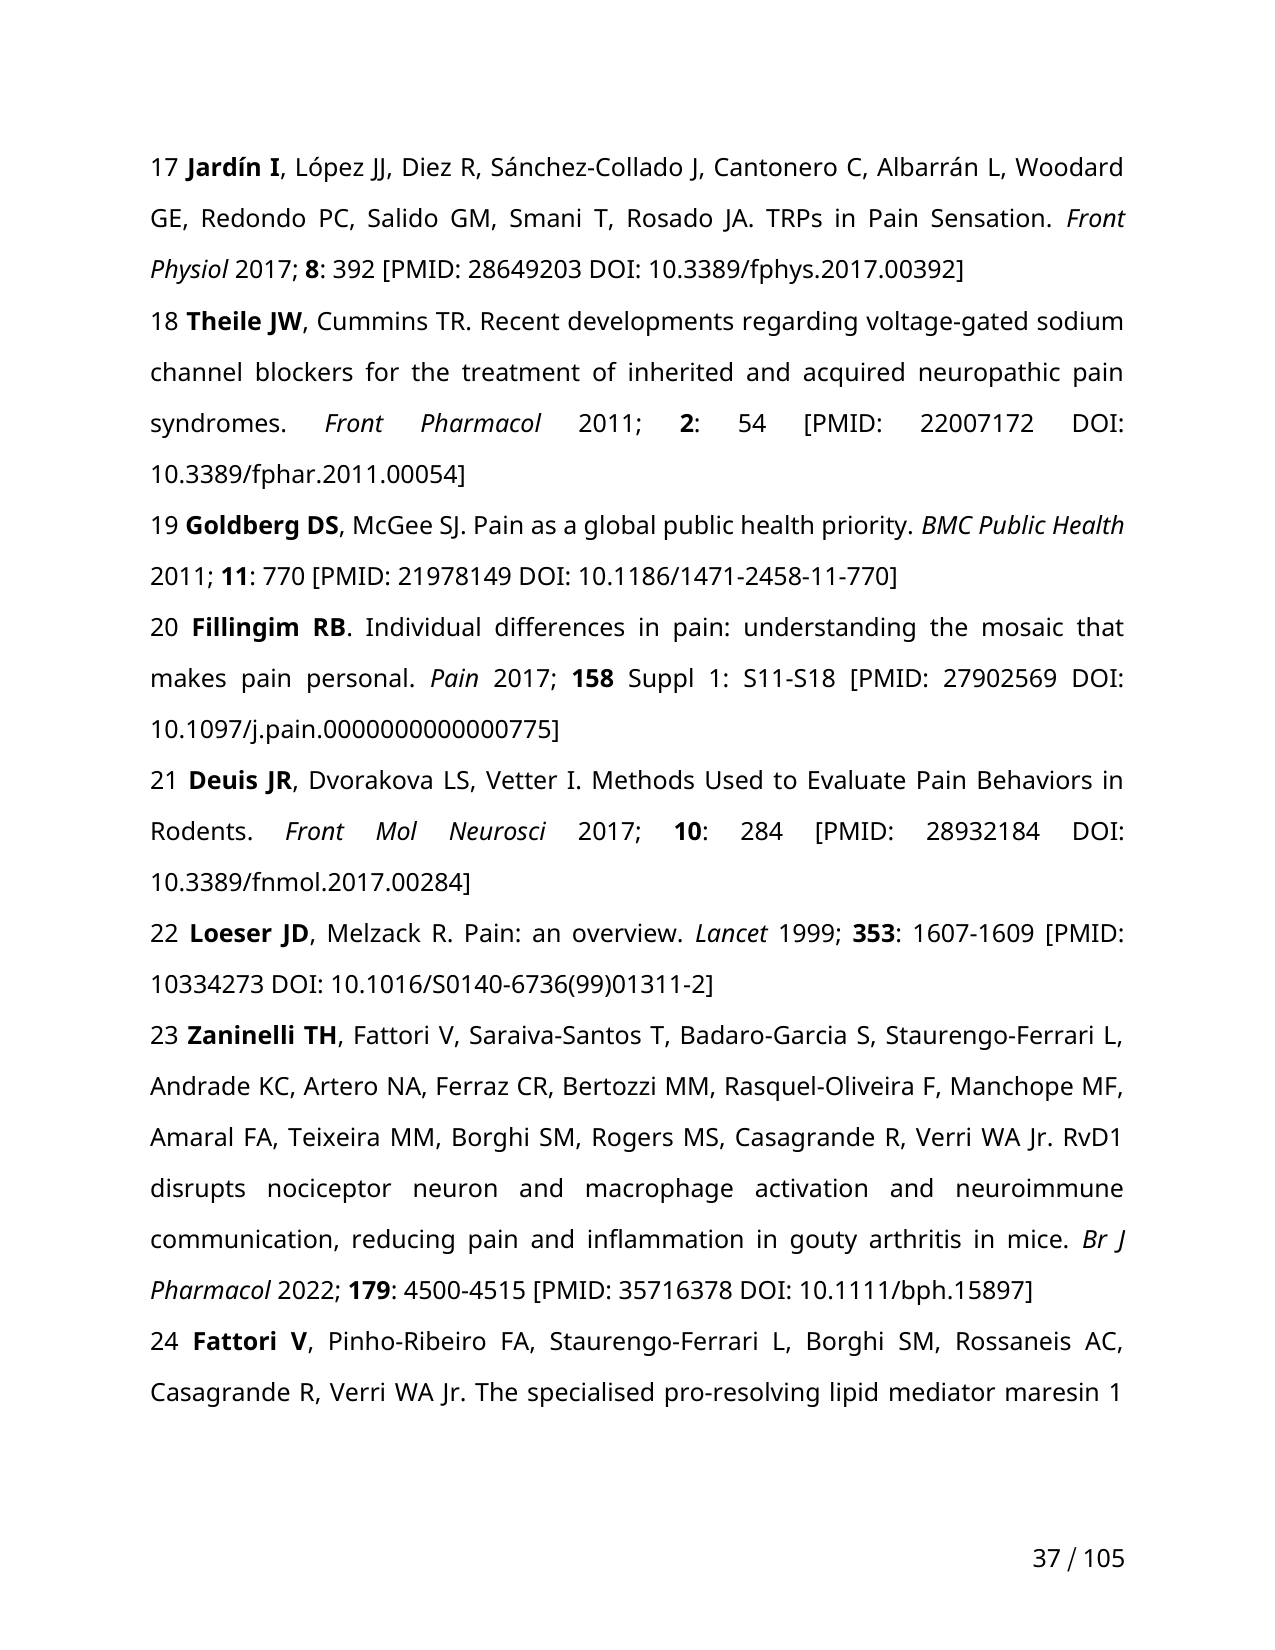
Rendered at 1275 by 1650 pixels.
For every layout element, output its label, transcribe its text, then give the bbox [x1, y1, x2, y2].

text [150, 1324, 1125, 1409]
text 23 Zaninelli TH, Fattori V, Saraiva-Santos T, Badaro-Garcia S, Staurengo-Ferrari L, Andrade KC, Artero NA, Ferraz CR, Bertozzi MM, Rasquel-Oliveira F, Manchope MF, Amaral FA, Teixeira MM, Borghi SM, Rogers MS, Casagrande R, Verri WA Jr. RvD1 disrupts nociceptor neuron and macrophage activation and neuroimmune communication, reducing pain and inflammation in gouty arthritis in mice. Br J Pharmacol 2022; 179: 4500-4515 [PMID: 35716378 DOI: 10.1111/bph.15897] [150, 1018, 1125, 1307]
text 19 Goldberg DS, McGee SJ. Pain as a global public health priority. BMC Public Health 2011; 11: 770 [PMID: 21978149 DOI: 10.1186/1471-2458-11-770] [150, 507, 1125, 592]
text 21 Deuis JR, Dvorakova LS, Vetter I. Methods Used to Evaluate Pain Behaviors in Rodents. Front Mol Neurosci 2017; 10: 284 [PMID: 28932184 DOI: 10.3389/fnmol.2017.00284] [150, 762, 1125, 899]
text 22 Loeser JD, Melzack R. Pain: an overview. Lancet 1999; 353: 1607-1609 [PMID: 10334273 DOI: 10.1016/S0140-6736(99)01311-2] [150, 916, 1125, 1001]
text 18 Theile JW, Cummins TR. Recent developments regarding voltage-gated sodium channel blockers for the treatment of inherited and acquired neuropathic pain syndromes. Front Pharmacol 2011; 2: 54 [PMID: 22007172 DOI: 10.3389/fphar.2011.00054] [150, 303, 1125, 490]
text 17 Jardín I, López JJ, Diez R, Sánchez-Collado J, Cantonero C, Albarrán L, Woodard GE, Redondo PC, Salido GM, Smani T, Rosado JA. TRPs in Pain Sensation. Front Physiol 2017; 8: 392 [PMID: 28649203 DOI: 10.3389/fphys.2017.00392] [150, 150, 1125, 286]
text 20 Fillingim RB. Individual differences in pain: understanding the mosaic that makes pain personal. Pain 2017; 158 Suppl 1: S11-S18 [PMID: 27902569 DOI: 10.1097/j.pain.0000000000000775] [150, 609, 1125, 746]
